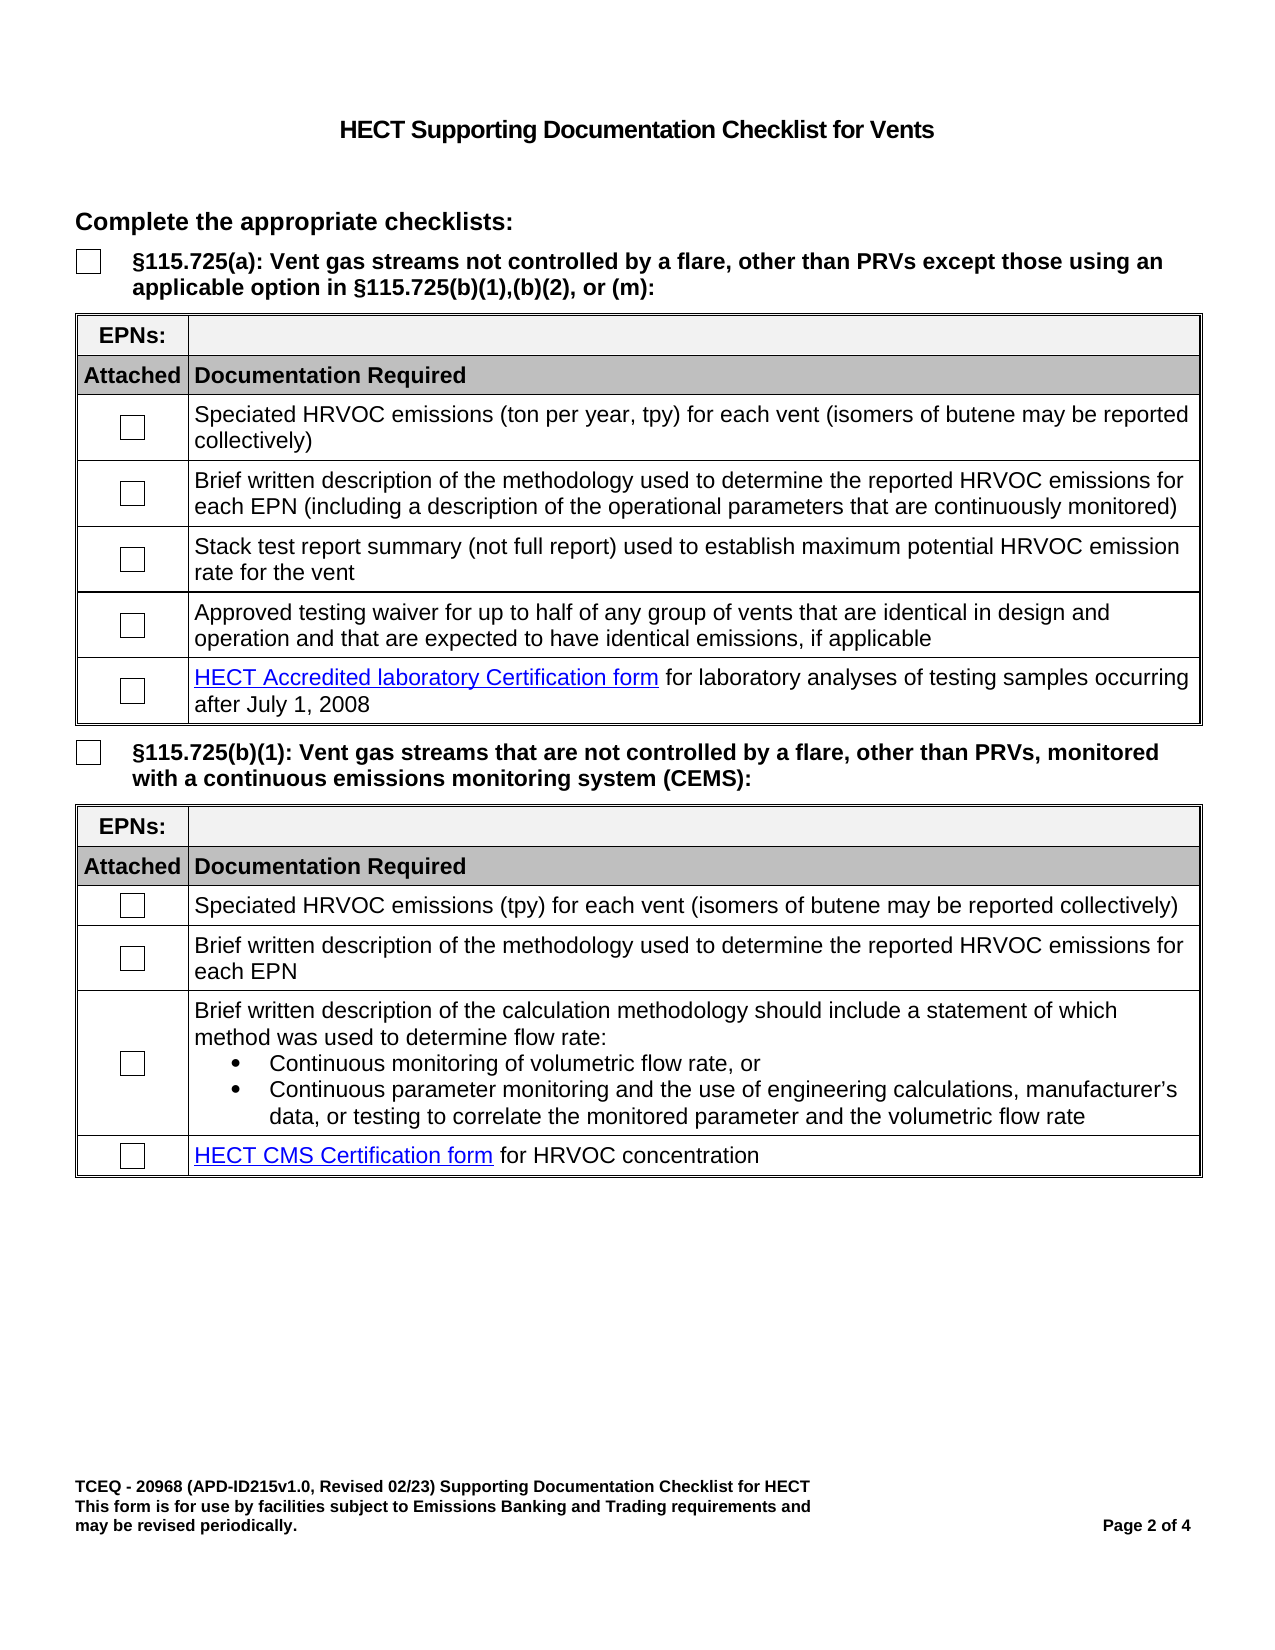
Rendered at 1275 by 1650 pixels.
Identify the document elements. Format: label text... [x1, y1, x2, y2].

table_cell [78, 1136, 188, 1175]
table_cell Documentation Required [189, 847, 1199, 885]
table_cell [78, 926, 188, 990]
table_cell Attached [78, 847, 188, 885]
table_cell [78, 527, 188, 591]
table_cell Stack test report summary (not full report) used to establish maximum potential HRVOC emission rate for the vent [189, 527, 1199, 591]
text Complete the appropriate checklists: [75, 206, 1200, 235]
table_cell Approved testing waiver for up to half of any group of vents that are identical in design and operation and that are expected to have identical emissions, if applicable [189, 593, 1199, 657]
text §115.725(b)(1): Vent gas streams that are not controlled by a flare, other than PRVs, monitored with a continuous emissions monitoring system (CEMS): [75, 739, 1200, 791]
table_cell [78, 658, 188, 723]
table_cell Speciated HRVOC emissions (tpy) for each vent (isomers of butene may be reported collectively) [189, 886, 1199, 924]
table_cell HECT Accredited laboratory Certification form for laboratory analyses of testing samples occurring after July 1, 2008 [189, 658, 1199, 723]
table_cell Attached [78, 356, 188, 394]
table_cell HECT CMS Certification form for HRVOC concentration [189, 1136, 1199, 1175]
text §115.725(a): Vent gas streams not controlled by a flare, other than PRVs except those using an applicable option in §115.725(b)(1),(b)(2), or (m): [75, 248, 1200, 300]
table_cell [78, 991, 188, 1135]
table_header [189, 807, 1199, 846]
table_cell Documentation Required [189, 356, 1199, 394]
table_cell [78, 461, 188, 526]
table_cell Brief written description of the methodology used to determine the reported HRVOC emissions for each EPN (including a description of the operational parameters that are continuously monitored) [189, 461, 1199, 526]
table_cell Brief written description of the methodology used to determine the reported HRVOC emissions for each EPN [189, 926, 1199, 990]
table_cell Brief written description of the calculation methodology should include a statement of which method was used to determine flow rate: Continuous monitoring of volumetric flow rate, or Continuous parameter monitoring and the use of engineering calculations, manufacturer’s data, or testing to correlate the monitored parameter and the volumetric flow rate [189, 991, 1199, 1135]
subtitle HECT Supporting Documentation Checklist for Vents [75, 115, 1200, 144]
table_cell [78, 886, 188, 924]
table_cell [78, 593, 188, 657]
table_cell Speciated HRVOC emissions (ton per year, tpy) for each vent (isomers of butene may be reported collectively) [189, 395, 1199, 460]
table_header [189, 316, 1199, 354]
table_header EPNs: [78, 807, 188, 846]
table_header EPNs: [78, 316, 188, 354]
table_cell [78, 395, 188, 460]
